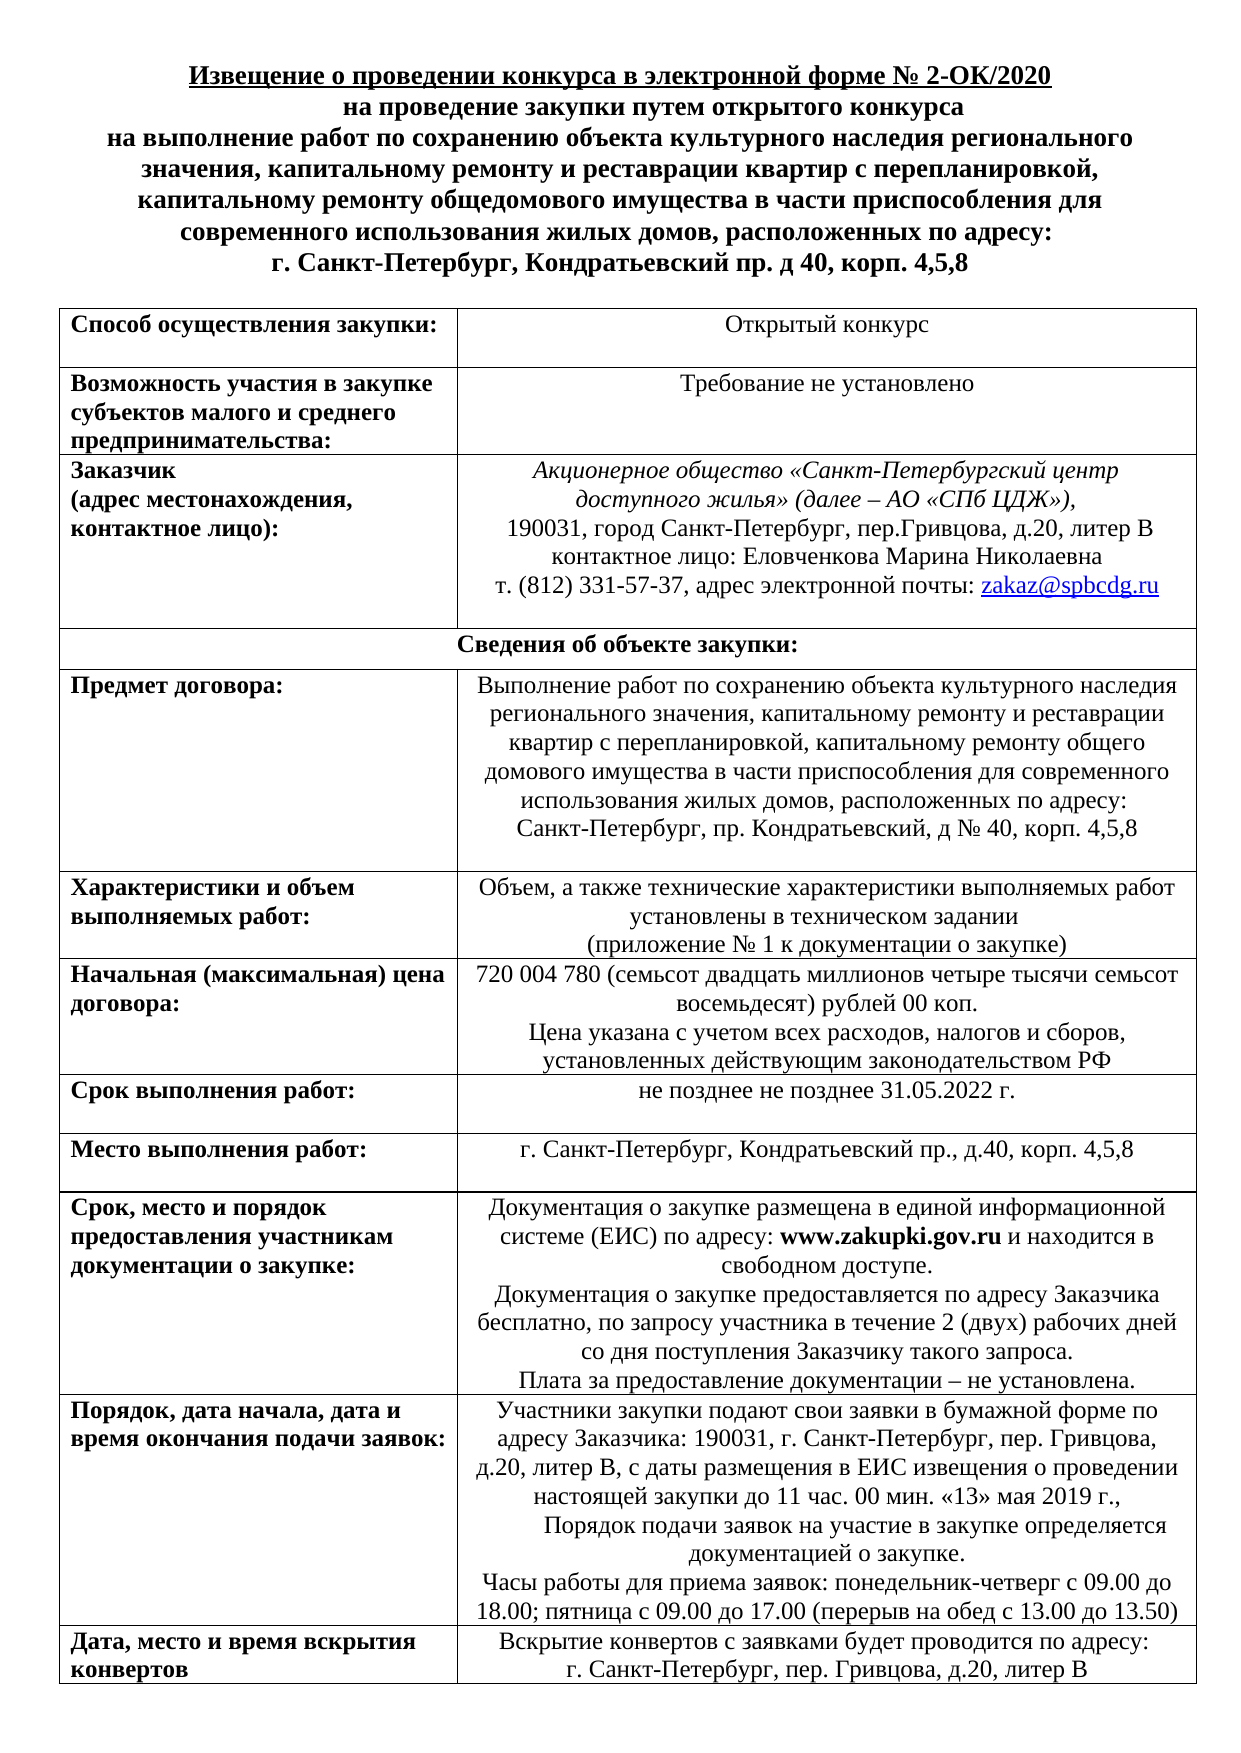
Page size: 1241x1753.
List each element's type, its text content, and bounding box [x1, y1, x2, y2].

table_cell Срок, место и порядок предоставления участникам документации о закупке: [60, 1193, 457, 1394]
table_cell 720 004 780 (семьсот двадцать миллионов четыре тысячи семьсот восемьдесят) рублей 00 коп. Цена указана с учетом всех расходов, налогов и сборов, установленных действующим законодательством РФ [458, 959, 1196, 1074]
table_cell Характеристики и объем выполняемых работ: [60, 872, 457, 958]
table_cell Предмет договора: [60, 670, 457, 871]
table_cell Документация о закупке размещена в единой информационной системе (ЕИС) по адресу: www.zakupki.gov.ru и находится в свободном доступе. Документация о закупке предоставляется по адресу Заказчика бесплатно, по запросу участника в течение 2 (двух) рабочих дней со дня поступления Заказчику такого запроса. Плата за предоставление документации – не установлена. [458, 1193, 1196, 1394]
table_header Открытый конкурс [458, 309, 1196, 367]
table_cell Возможность участия в закупке субъектов малого и среднего предпринимательства: [60, 368, 457, 454]
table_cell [458, 1626, 1196, 1683]
table_cell г. Санкт-Петербург, Кондратьевский пр., д.40, корп. 4,5,8 [458, 1134, 1196, 1191]
table_cell Выполнение работ по сохранению объекта культурного наследия регионального значения, капитальному ремонту и реставрации квартир с перепланировкой, капитальному ремонту общего домового имущества в части приспособления для современного использования жилых домов, расположенных по адресу: Санкт-Петербург, пр. Кондратьевский, д № 40, корп. 4,5,8 [458, 670, 1196, 871]
table_cell Объем, а также технические характеристики выполняемых работ установлены в техническом задании (приложение № 1 к документации о закупке) [458, 872, 1196, 958]
table_cell Требование не установлено [458, 368, 1196, 454]
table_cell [60, 1626, 457, 1683]
table_cell не позднее не позднее 31.05.2022 г. [458, 1075, 1196, 1133]
table_cell Заказчик (адрес местонахождения, контактное лицо): [60, 455, 457, 628]
text Извещение о проведении конкурса в электронной форме № 2-ОК/2020 [89, 59, 1152, 90]
table_cell Начальная (максимальная) цена договора: [60, 959, 457, 1074]
table_cell Сведения об объекте закупки: [60, 629, 1196, 669]
table_cell Акционерное общество «Санкт-Петербургский центр доступного жилья» (далее – АО «СПб ЦДЖ»), 190031, город Санкт-Петербург, пер.Гривцова, д.20, литер В контактное лицо: Еловченкова Марина Николаевна т. (812) 331-57-37, адрес электронной почты: zakaz@spbcdg.ru [458, 455, 1196, 628]
table_cell Порядок, дата начала, дата и время окончания подачи заявок: [60, 1395, 457, 1625]
table_cell Место выполнения работ: [60, 1134, 457, 1191]
table_header Способ осуществления закупки: [60, 309, 457, 367]
table_cell Участники закупки подают свои заявки в бумажной форме по адресу Заказчика: 190031, г. Санкт-Петербург, пер. Гривцова, д.20, литер В, с даты размещения в ЕИС извещения о проведении настоящей закупки до 11 час. 00 мин. «13» мая 2019 г., Порядок подачи заявок на участие в закупке определяется документацией о закупке. Часы работы для приема заявок: понедельник-четверг с 09.00 до 18.00; пятница с 09.00 до 17.00 (перерыв на обед с 13.00 до 13.50) [458, 1395, 1196, 1625]
table_cell Срок выполнения работ: [60, 1075, 457, 1133]
text на проведение закупки путем открытого конкурса на выполнение работ по сохранению объекта культурного наследия регионального значения, капитальному ремонту и реставрации квартир с перепланировкой, капитальному ремонту общедомового имущества в части приспособления для современного использования жилых домов, расположенных по адресу: г. Санкт-Петербург, Кондратьевский пр. д 40, корп. 4,5,8 [89, 90, 1152, 277]
